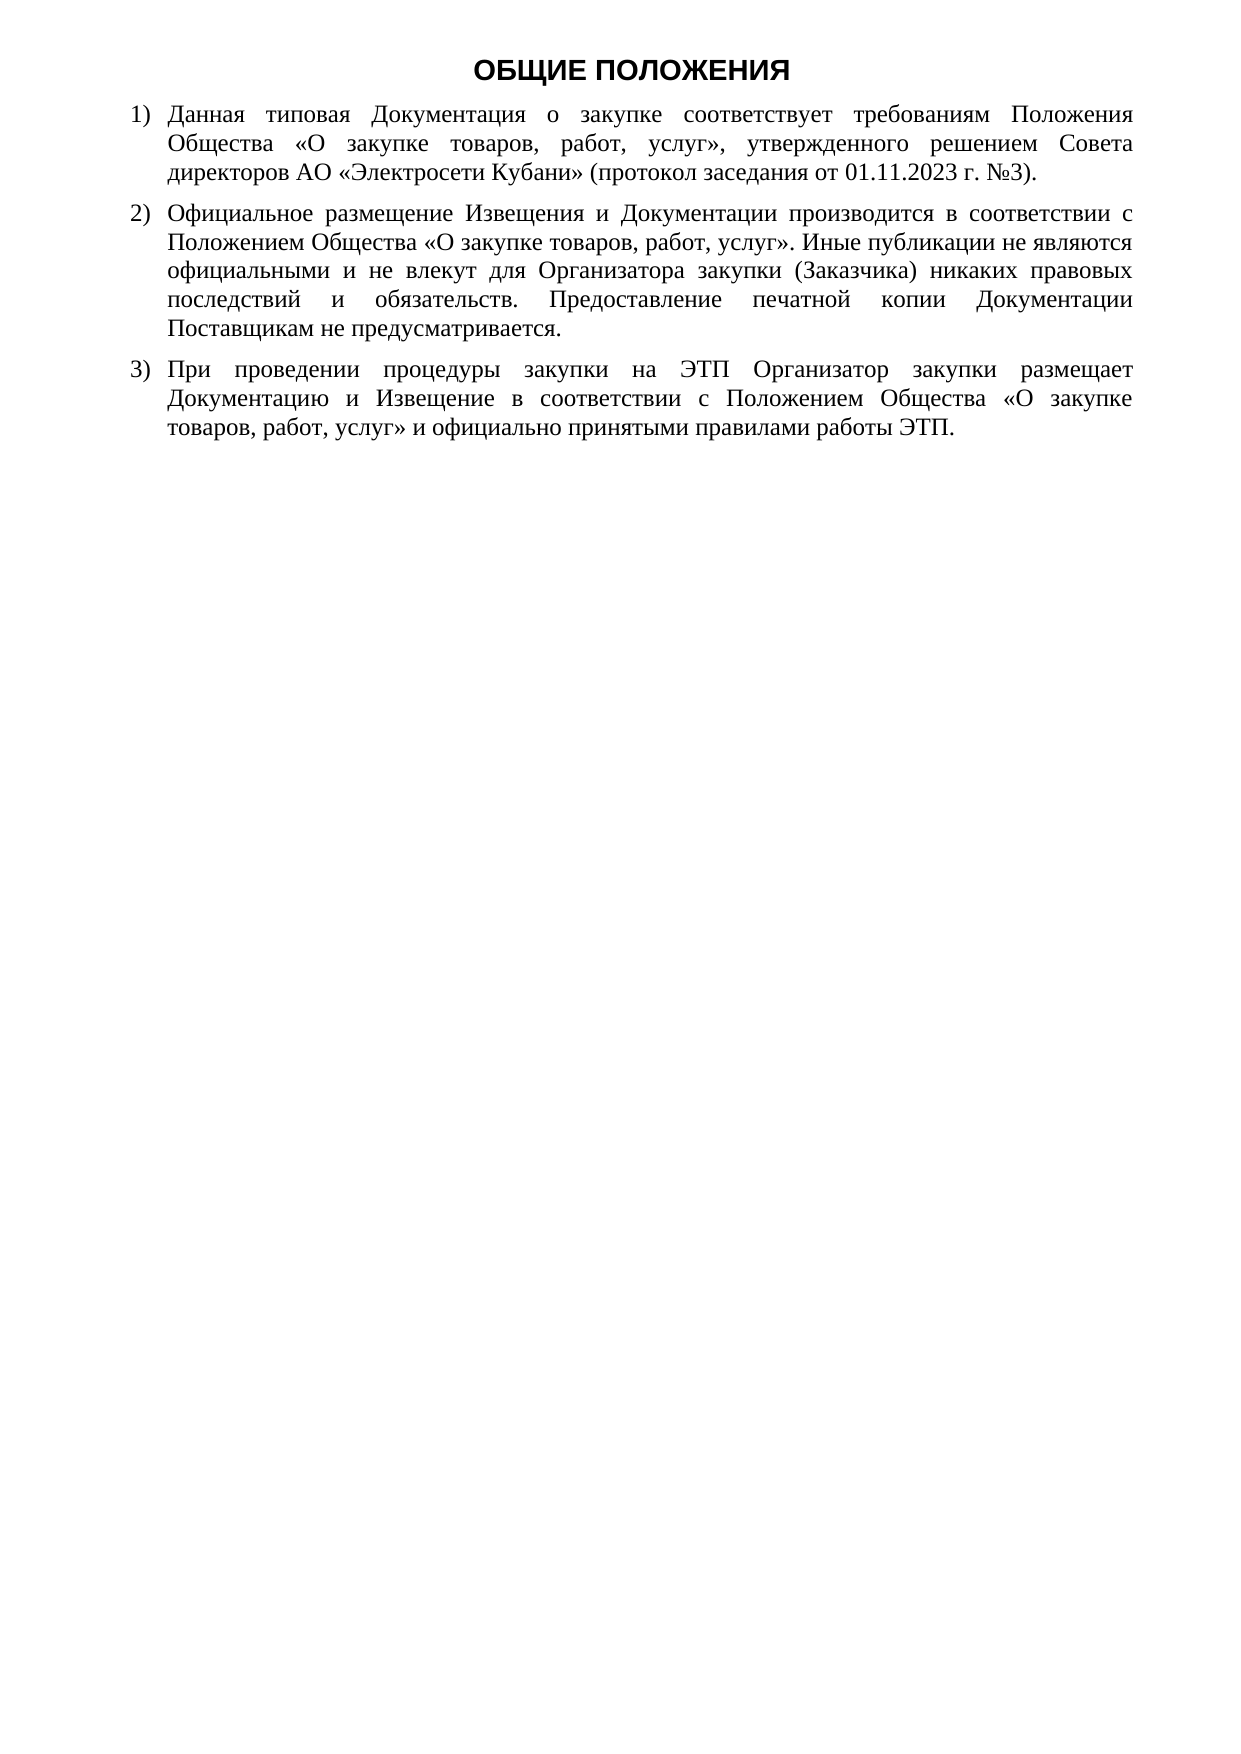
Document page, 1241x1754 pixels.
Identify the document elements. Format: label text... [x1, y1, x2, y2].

list Официальное размещение Извещения и Документации производится в соответствии с Положением Общества «О закупке товаров, работ, услуг». Иные публикации не являются официальными и не влекут для Организатора закупки (Заказчика) никаких правовых последствий и обязательств. Предоставление печатной копии Документации Поставщикам не предусматривается. [130, 198, 1134, 342]
text общие положения [130, 53, 1134, 87]
list Данная типовая Документация о закупке соответствует требованиям Положения Общества «О закупке товаров, работ, услуг», утвержденного решением Совета директоров АО «Электросети Кубани» (протокол заседания от 01.11.2023 г. №3). [130, 99, 1134, 185]
list При проведении процедуры закупки на ЭТП Организатор закупки размещает Документацию и Извещение в соответствии с Положением Общества «О закупке товаров, работ, услуг» и официально принятыми правилами работы ЭТП. [130, 354, 1134, 440]
